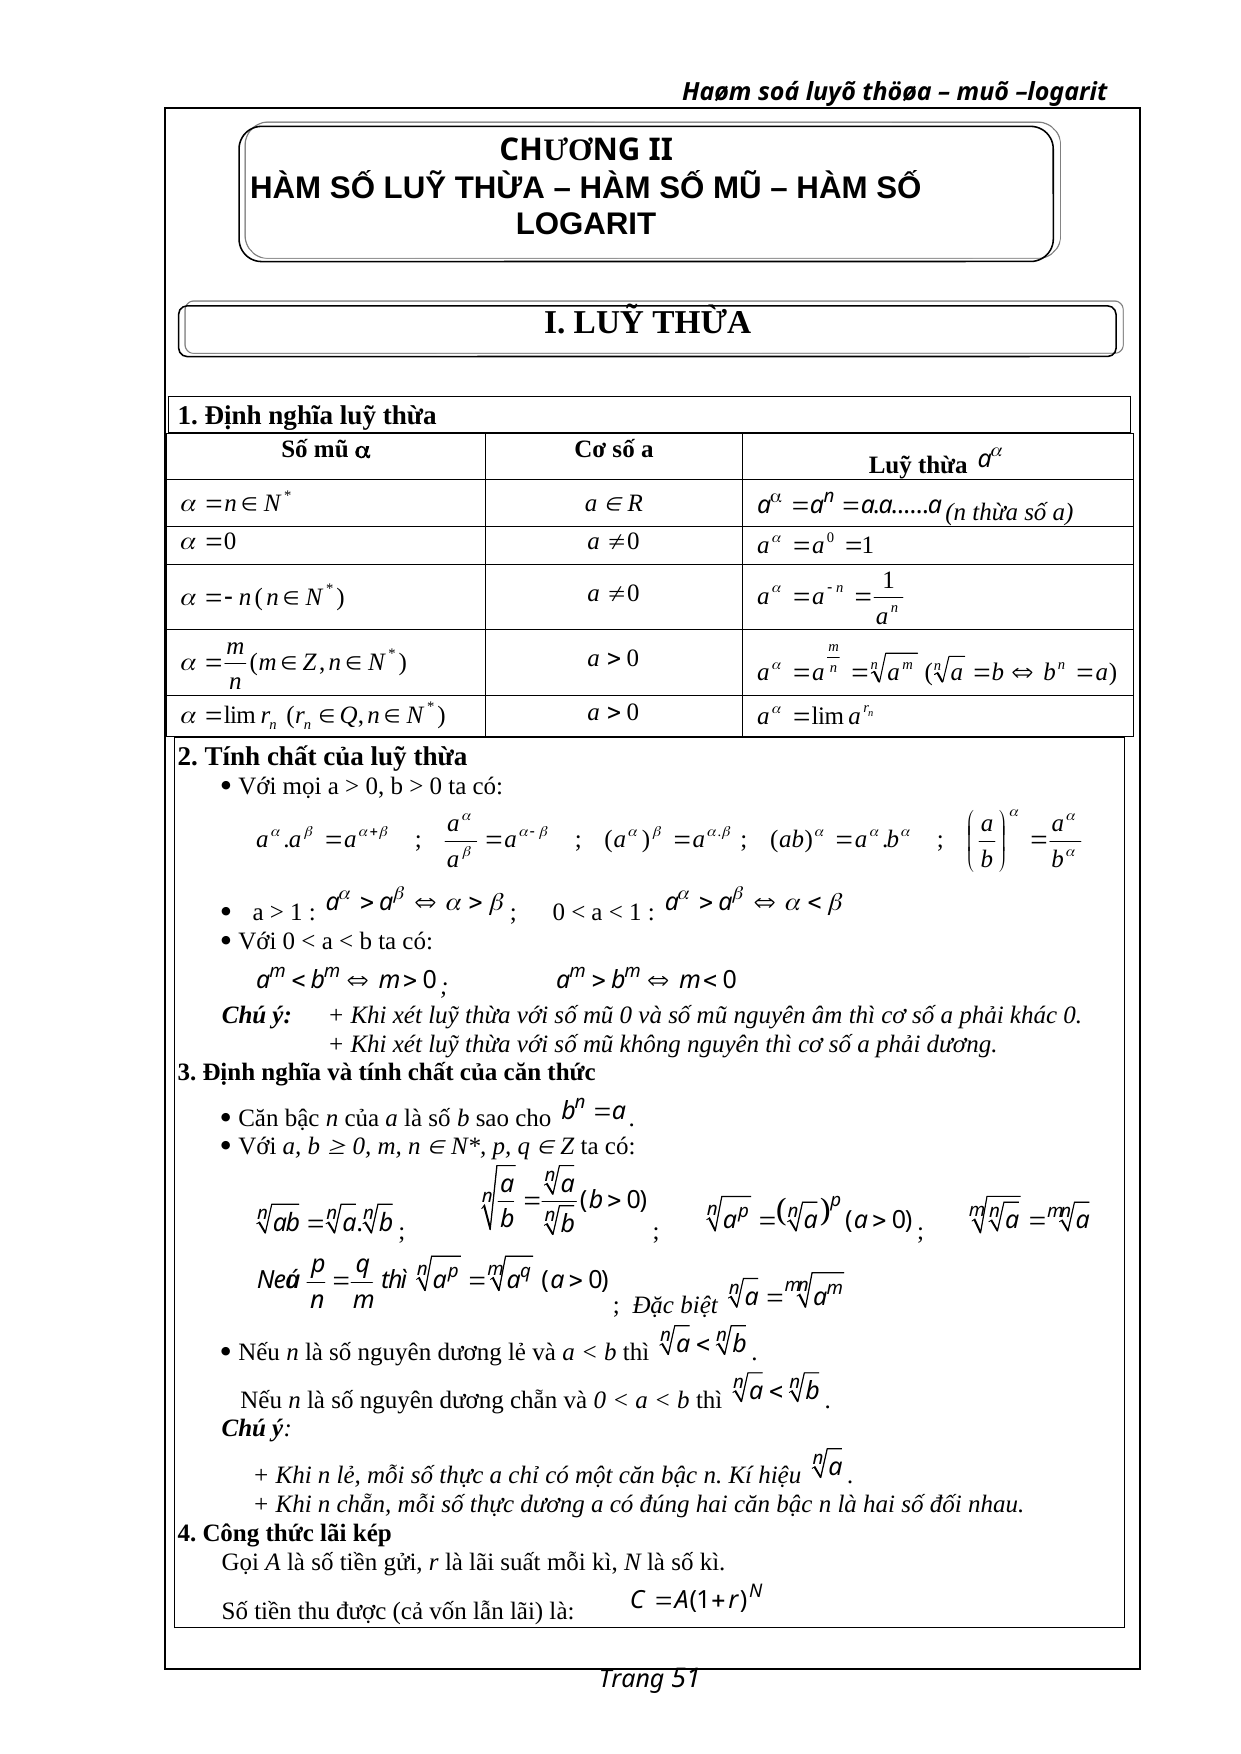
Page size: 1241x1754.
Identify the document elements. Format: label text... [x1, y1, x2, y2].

table_cell [167, 630, 485, 695]
text Với mọi a > 0, b > 0 ta có: [177, 771, 1122, 800]
text ; [177, 955, 1122, 1000]
text 4. Công thức lãi kép [177, 1518, 1122, 1547]
text Căn bậc n của a là số b sao cho . [177, 1086, 1122, 1131]
text ; Đặc biệt [177, 1245, 1122, 1319]
text a > 1 : ; 0 < a < 1 : [177, 877, 1122, 926]
text + Khi n lẻ, mỗi số thực a chỉ có một căn bậc n. Kí hiệu . [177, 1442, 1122, 1489]
text Chú ý: [177, 1413, 1122, 1442]
table_cell [486, 565, 742, 629]
table_cell [486, 527, 742, 563]
table_cell [167, 565, 485, 629]
text + Khi xét luỹ thừa với số mũ không nguyên thì cơ số a phải dương. [177, 1029, 1122, 1057]
table_header Số mũ [167, 434, 485, 479]
table_cell [743, 630, 1133, 695]
table_header Cơ số a [486, 434, 742, 479]
table_cell [167, 527, 485, 563]
table_cell [743, 527, 1133, 563]
text + Khi n chẵn, mỗi số thực dương a có đúng hai căn bậc n là hai số đối nhau. [177, 1489, 1122, 1518]
table_cell [486, 696, 742, 736]
text 2. Tính chất của luỹ thừa [175, 738, 1124, 771]
table_cell [167, 480, 485, 526]
text ; ; ; [177, 1160, 1122, 1245]
table_cell [486, 630, 742, 695]
text Chú ý: + Khi xét luỹ thừa với số mũ 0 và số mũ nguyên âm thì cơ số a phải khác 0. [177, 1000, 1122, 1029]
text Số tiền thu được (cả vốn lẫn lãi) là: [175, 1572, 1124, 1627]
text Nếu n là số nguyên dương lẻ và a < b thì . [177, 1319, 1122, 1366]
text 3. Định nghĩa và tính chất của căn thức [177, 1057, 1122, 1086]
text Với 0 < a < b ta có: [177, 926, 1122, 955]
text Gọi A là số tiền gửi, r là lãi suất mỗi kì, N là số kì. [177, 1547, 1122, 1572]
text Với a, b 0, m, n N*, p, q Z ta có: [177, 1131, 1122, 1160]
table_cell a R [486, 480, 742, 526]
table_cell [167, 696, 485, 736]
table_cell [743, 565, 1133, 629]
table_header Luỹ thừa [743, 434, 1133, 479]
table_cell (n thừa số a) [743, 480, 1133, 526]
text Nếu n là số nguyên dương chẵn và 0 < a < b thì . [177, 1366, 1122, 1413]
text 1. Định nghĩa luỹ thừa [169, 397, 1130, 432]
table_cell [743, 696, 1133, 736]
